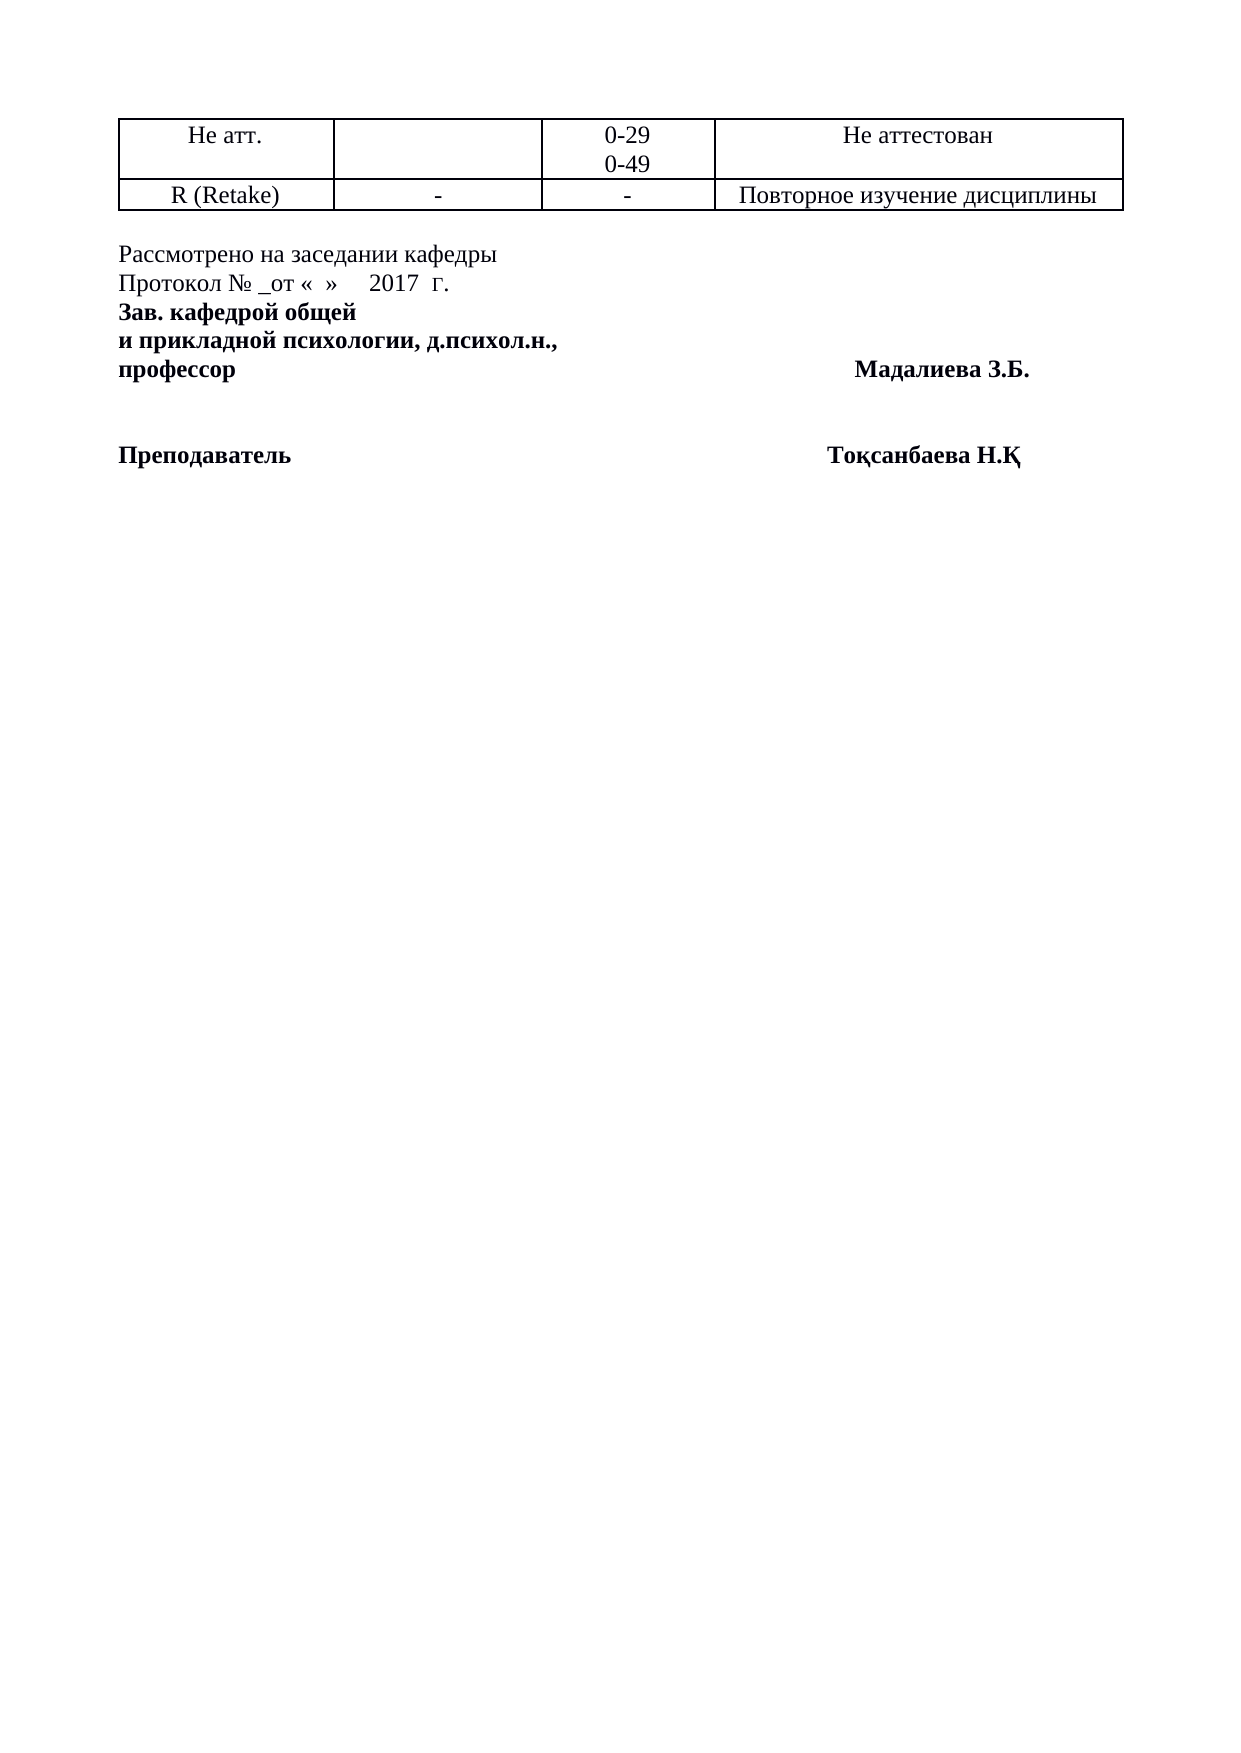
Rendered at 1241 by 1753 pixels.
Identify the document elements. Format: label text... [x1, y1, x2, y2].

text Рассмотрено на заседании кафедры [118, 239, 1122, 268]
table_cell - [335, 180, 541, 208]
table_cell - [543, 180, 714, 208]
text и прикладной психологии, д.психол.н., [118, 326, 1122, 354]
table_cell Не аттестован [716, 120, 1122, 178]
text Протокол № _от « » 2017 г. [118, 268, 1122, 297]
table_cell R (Retake) [120, 180, 333, 208]
text Зав. кафедрой общей [118, 297, 1122, 326]
table_cell [335, 120, 541, 178]
text профессор Мадалиева З.Б. [118, 354, 1122, 383]
table_cell Не атт. [120, 120, 333, 178]
table_cell 0-29 0-49 [543, 120, 714, 178]
table_cell Повторное изучение дисциплины [716, 180, 1122, 208]
text Преподаватель Тоқсанбаева Н.Қ [118, 441, 1122, 469]
